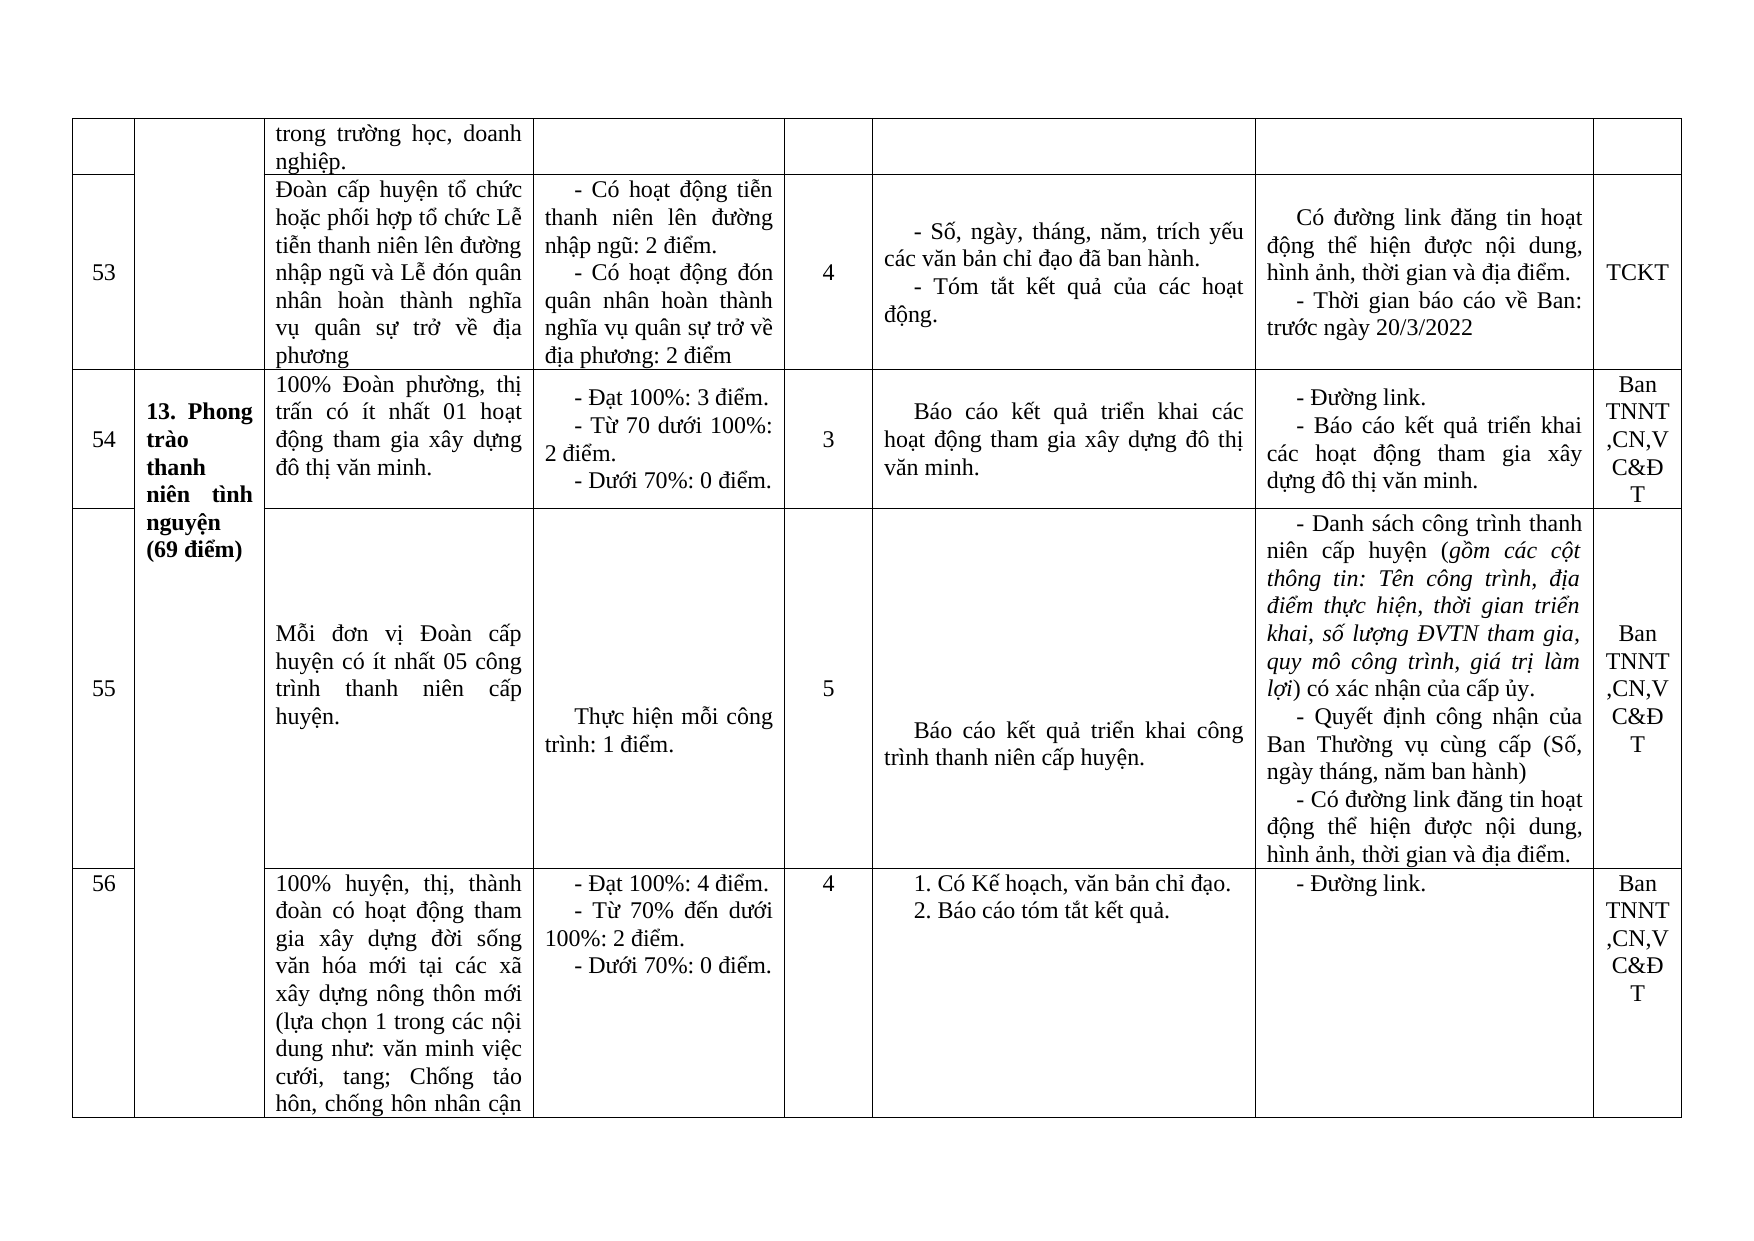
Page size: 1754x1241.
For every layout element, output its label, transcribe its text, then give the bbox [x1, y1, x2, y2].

table_cell - Có hoạt động tiễn thanh niên lên đường nhập ngũ: 2 điểm. - Có hoạt động đón quân nhân hoàn thành nghĩa vụ quân sự trở về địa phương: 2 điểm [534, 175, 784, 369]
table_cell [873, 869, 1255, 1117]
table_cell 3 [785, 370, 872, 508]
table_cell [1256, 119, 1593, 174]
table_cell 2 [785, 119, 872, 174]
table_cell - Đạt 100%: 3 điểm. - Từ 70 dưới 100%: 2 điểm. - Dưới 70%: 0 điểm. [534, 370, 784, 508]
table_cell - Đường link. [1256, 869, 1593, 1117]
table_cell 13. Phong trào thanh niên tình nguyện (69 điểm) [135, 370, 264, 1117]
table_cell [873, 119, 1255, 174]
table_cell - Đường link. - Báo cáo kết quả triển khai các hoạt động tham gia xây dựng đô thị văn minh. [1256, 370, 1593, 508]
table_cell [534, 119, 784, 174]
table_cell 4 [785, 175, 872, 369]
table_cell - Danh sách công trình thanh niên cấp huyện (gồm các cột thông tin: Tên công trình, địa điểm thực hiện, thời gian triển khai, số lượng ĐVTN tham gia, quy mô công trình, giá trị làm lợi) có xác nhận của cấp ủy. - Quyết định công nhận của Ban Thường vụ cùng cấp (Số, ngày tháng, năm ban hành) - Có đường link đăng tin hoạt động thể hiện được nội dung, hình ảnh, thời gian và địa điểm. [1256, 509, 1593, 868]
table_cell Có đường link đăng tin hoạt động thể hiện được nội dung, hình ảnh, thời gian và địa điểm. - Thời gian báo cáo về Ban: trước ngày 20/3/2022 [1256, 175, 1593, 369]
table_cell 52 [73, 119, 134, 174]
table_cell Ban TNNT,CN,VC&ĐT [1594, 370, 1681, 508]
table_cell 5 [785, 509, 872, 868]
table_cell - Số, ngày, tháng, năm, trích yếu các văn bản chỉ đạo đã ban hành. - Tóm tắt kết quả của các hoạt động. [873, 175, 1255, 369]
table_cell Ban TNNT,CN,VC&ĐT [1594, 869, 1681, 1117]
table_cell 100% Đoàn phường, thị trấn có ít nhất 01 hoạt động tham gia xây dựng đô thị văn minh. [265, 370, 533, 508]
table_cell Mỗi đơn vị Đoàn cấp huyện có ít nhất 05 công trình thanh niên cấp huyện. [265, 509, 533, 868]
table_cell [265, 119, 533, 174]
table_cell Đoàn cấp huyện tổ chức hoặc phối hợp tổ chức Lễ tiễn thanh niên lên đường nhập ngũ và Lễ đón quân nhân hoàn thành nghĩa vụ quân sự trở về địa phương [265, 175, 533, 369]
table_cell TCKT [1594, 175, 1681, 369]
table_cell 56 [73, 869, 134, 1117]
table_cell Báo cáo kết quả triển khai công trình thanh niên cấp huyện. [873, 509, 1255, 868]
table_cell 4 [785, 869, 872, 1117]
table_cell Báo cáo kết quả triển khai các hoạt động tham gia xây dựng đô thị văn minh. [873, 370, 1255, 508]
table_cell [534, 869, 784, 1117]
table_cell 53 [73, 175, 134, 369]
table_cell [265, 869, 533, 1117]
table_cell 55 [73, 509, 134, 868]
table_cell TG [1594, 119, 1681, 174]
table_cell Ban TNNT,CN,VC&ĐT [1594, 509, 1681, 868]
table_cell Thực hiện mỗi công trình: 1 điểm. [534, 509, 784, 868]
table_cell 54 [73, 370, 134, 508]
